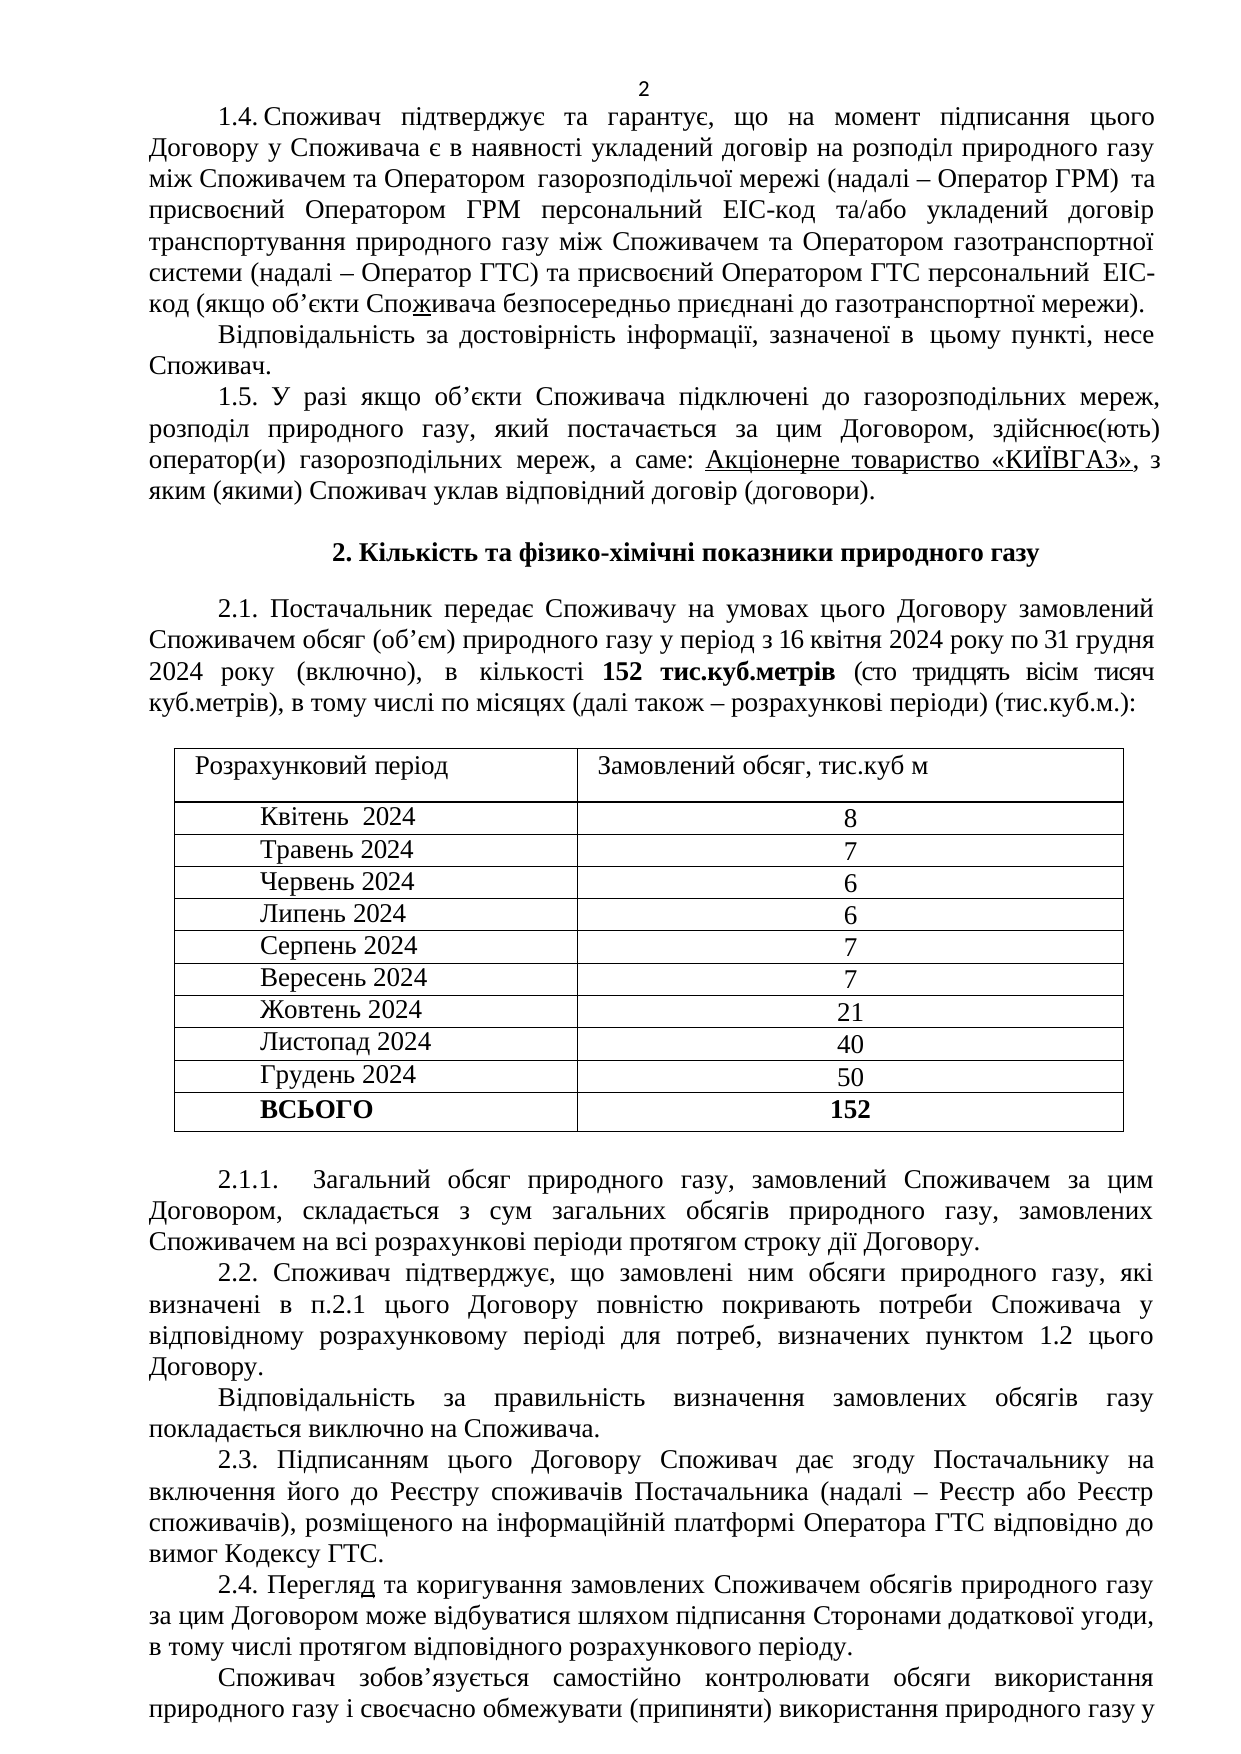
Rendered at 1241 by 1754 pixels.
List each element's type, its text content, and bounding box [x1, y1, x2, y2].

table_cell 40 [578, 1028, 1123, 1060]
table_cell 6 [578, 899, 1123, 930]
table_cell ВСЬОГО [175, 1093, 577, 1131]
table_cell 50 [578, 1061, 1123, 1092]
table_cell Травень 2024 [175, 835, 577, 866]
list Споживач підтверджує, що замовлені ним обсяги природного газу, які визначені в п.2.1 цього Договору повністю покривають потреби Споживача у відповідному розрахунковому періоді для потреб, визначених пунктом 1.2 цього Договору. [149, 1257, 1154, 1381]
table_cell 7 [578, 835, 1123, 866]
list Загальний обсяг природного газу, замовлений Споживачем за цим Договором, складається з сум загальних обсягів природного газу, замовлених Споживачем на всі розрахункові періоди протягом строку дії Договору. [149, 1163, 1154, 1256]
table_header Замовлений обсяг, тис.куб м [578, 749, 1123, 801]
table_cell Серпень 2024 [175, 931, 577, 962]
text Споживач зобов’язується самостійно контролювати обсяги використання природного газу і своєчасно обмежувати (припиняти) використання природного газу у [149, 1661, 1154, 1724]
list Постачальник передає Споживачу на умовах цього Договору замовлений Споживачем обсяг (об’єм) природного газу у період з 16 квітня 2024 року по 31 грудня 2024 року (включно), в кількості 152 тис.куб.метрів (сто тридцять вісім тисяч куб.метрів), в тому числі по місяцях (далі також – розрахункові періоди) (тис.куб.м.): [149, 592, 1155, 717]
list Споживач підтверджує та гарантує, що на момент підписання цього Договору у Споживача є в наявності укладений договір на розподіл природного газу між Споживачем та Оператором газорозподільчої мережі (надалі – Оператор ГРМ) та присвоєний Оператором ГРМ персональний EIC-код та/або укладений договір транспортування природного газу між Споживачем та Оператором газотранспортної системи (надалі – Оператор ГТС) та присвоєний Оператором ГТС персональний EIC- код (якщо об’єкти Споживача безпосередньо приєднані до газотранспортної мережи). [149, 100, 1155, 318]
list Підписанням цього Договору Споживач дає згоду Постачальнику на включення його до Реєстру споживачів Постачальника (надалі – Реєстр або Реєстр споживачів), розміщеного на інформаційній платформі Оператора ГТС відповідно до вимог Кодексу ГТС. [149, 1443, 1155, 1568]
text Відповідальність за достовірність інформації, зазначеної в цьому пункті, несе Споживач. [149, 318, 1154, 380]
table_cell Вересень 2024 [175, 964, 577, 994]
table_cell Липень 2024 [175, 899, 577, 930]
table_cell Листопад 2024 [175, 1028, 577, 1060]
text Відповідальність за правильність визначення замовлених обсягів газу покладається виключно на Споживача. [149, 1381, 1155, 1443]
table_cell 7 [578, 931, 1123, 962]
table_cell Червень 2024 [175, 867, 577, 898]
table_header Розрахунковий період [175, 749, 577, 801]
table_cell 152 [578, 1093, 1123, 1131]
table_cell Грудень 2024 [175, 1061, 577, 1092]
table_cell 8 [578, 803, 1123, 834]
table_cell 6 [578, 867, 1123, 898]
subtitle Кількість та фізико-хімічні показники природного газу [332, 536, 1171, 567]
table_cell 21 [578, 996, 1123, 1027]
table_cell 7 [578, 964, 1123, 994]
list У разі якщо об’єкти Споживача підключені до газорозподільних мереж, розподіл природного газу, який постачається за цим Договором, здійснює(ють) оператор(и) газорозподільних мереж, а саме: Акціонерне товариство «КИЇВГАЗ», з яким (якими) Споживач уклав відповідний договір (договори). [149, 381, 1161, 505]
table_cell Квітень 2024 [175, 803, 577, 834]
table_cell Жовтень 2024 [175, 996, 577, 1027]
list Перегляд та коригування замовлених Споживачем обсягів природного газу за цим Договором може відбуватися шляхом підписання Сторонами додаткової угоди, в тому числі протягом відповідного розрахункового періоду. [149, 1568, 1154, 1661]
